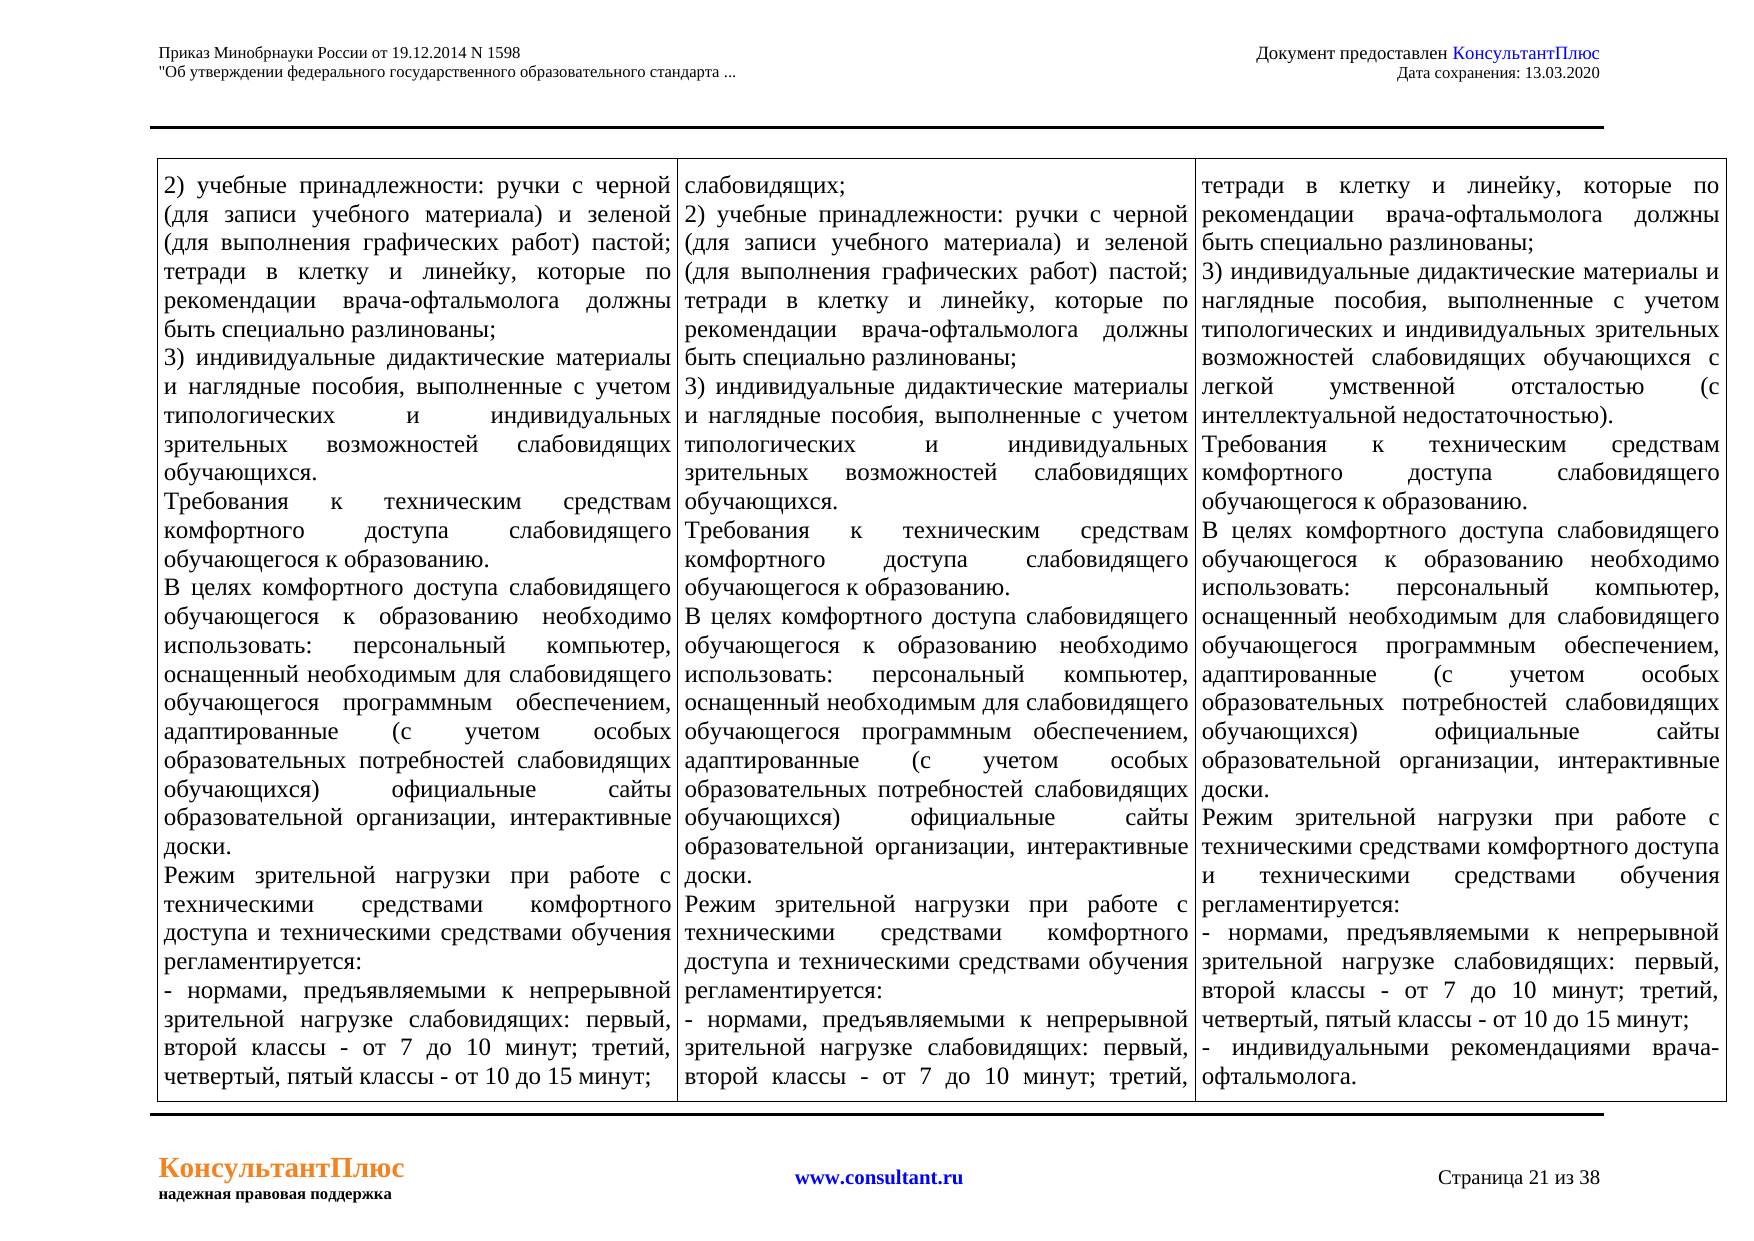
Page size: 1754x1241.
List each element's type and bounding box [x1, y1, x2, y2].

table_cell [678, 159, 1195, 1101]
table_cell [158, 159, 677, 1101]
table_cell [1196, 159, 1726, 1101]
